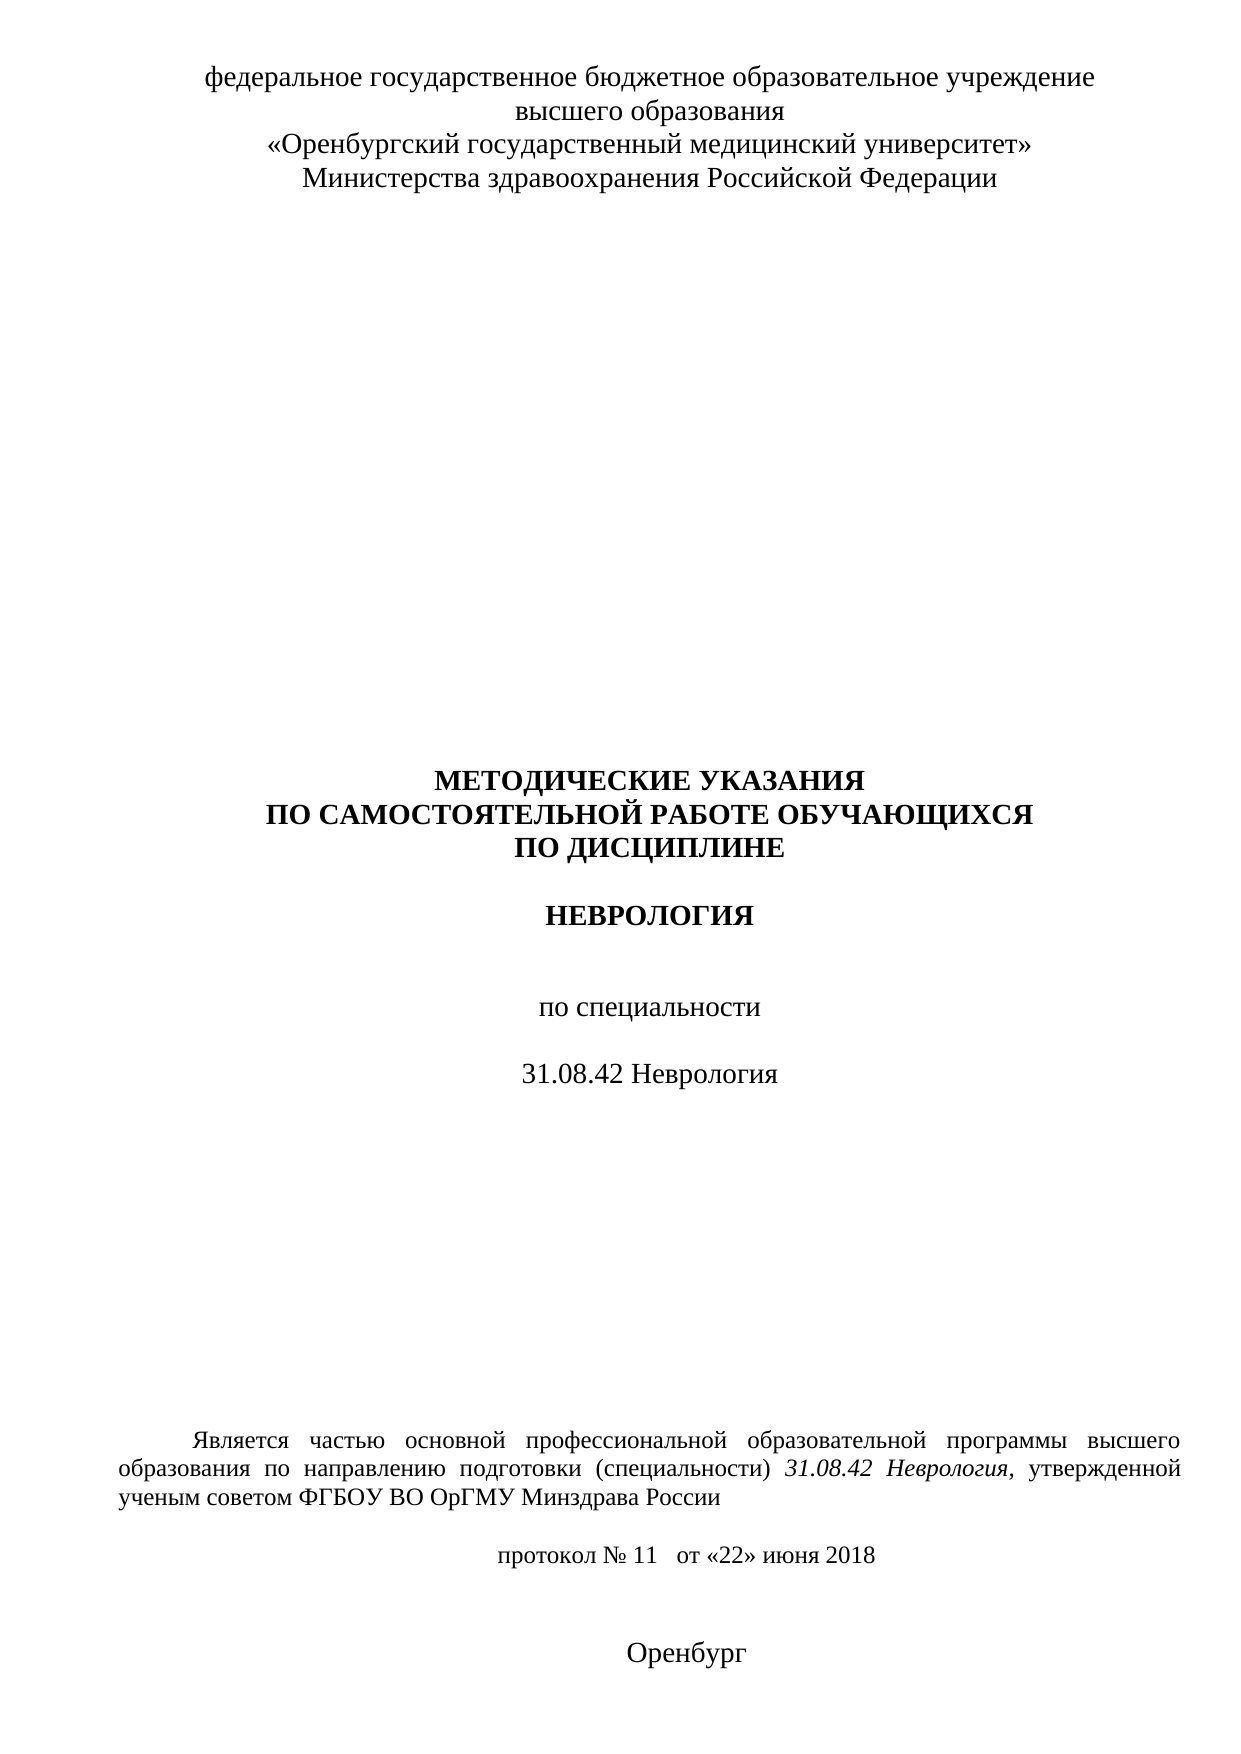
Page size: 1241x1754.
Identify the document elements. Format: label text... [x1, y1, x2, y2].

text Министерства здравоохранения Российской Федерации [118, 160, 1181, 193]
text МЕТОДИЧЕСКИЕ УКАЗАНИЯ [118, 763, 1181, 797]
text Является частью основной профессиональной образовательной программы высшего образования по направлению подготовки (специальности) 31.08.42 Неврология, утвержденной ученым советом ФГБОУ ВО ОрГМУ Минздрава России [118, 1425, 1181, 1511]
text федеральное государственное бюджетное образовательное учреждение [118, 59, 1181, 93]
text ПО ДИСЦИПЛИНЕ [118, 831, 1181, 864]
text ПО САМОСТОЯТЕЛЬНОЙ РАБОТЕ ОБУЧАЮЩИХСЯ [118, 797, 1181, 831]
text Оренбург [118, 1636, 1181, 1669]
text 31.08.42 Неврология [118, 1056, 1181, 1089]
text по специальности [118, 989, 1181, 1022]
text НЕВРОЛОГИЯ [118, 898, 1181, 931]
text высшего образования [118, 93, 1181, 126]
text протокол № 11 от «22» июня 2018 [118, 1540, 1181, 1568]
text «Оренбургский государственный медицинский университет» [118, 126, 1181, 160]
